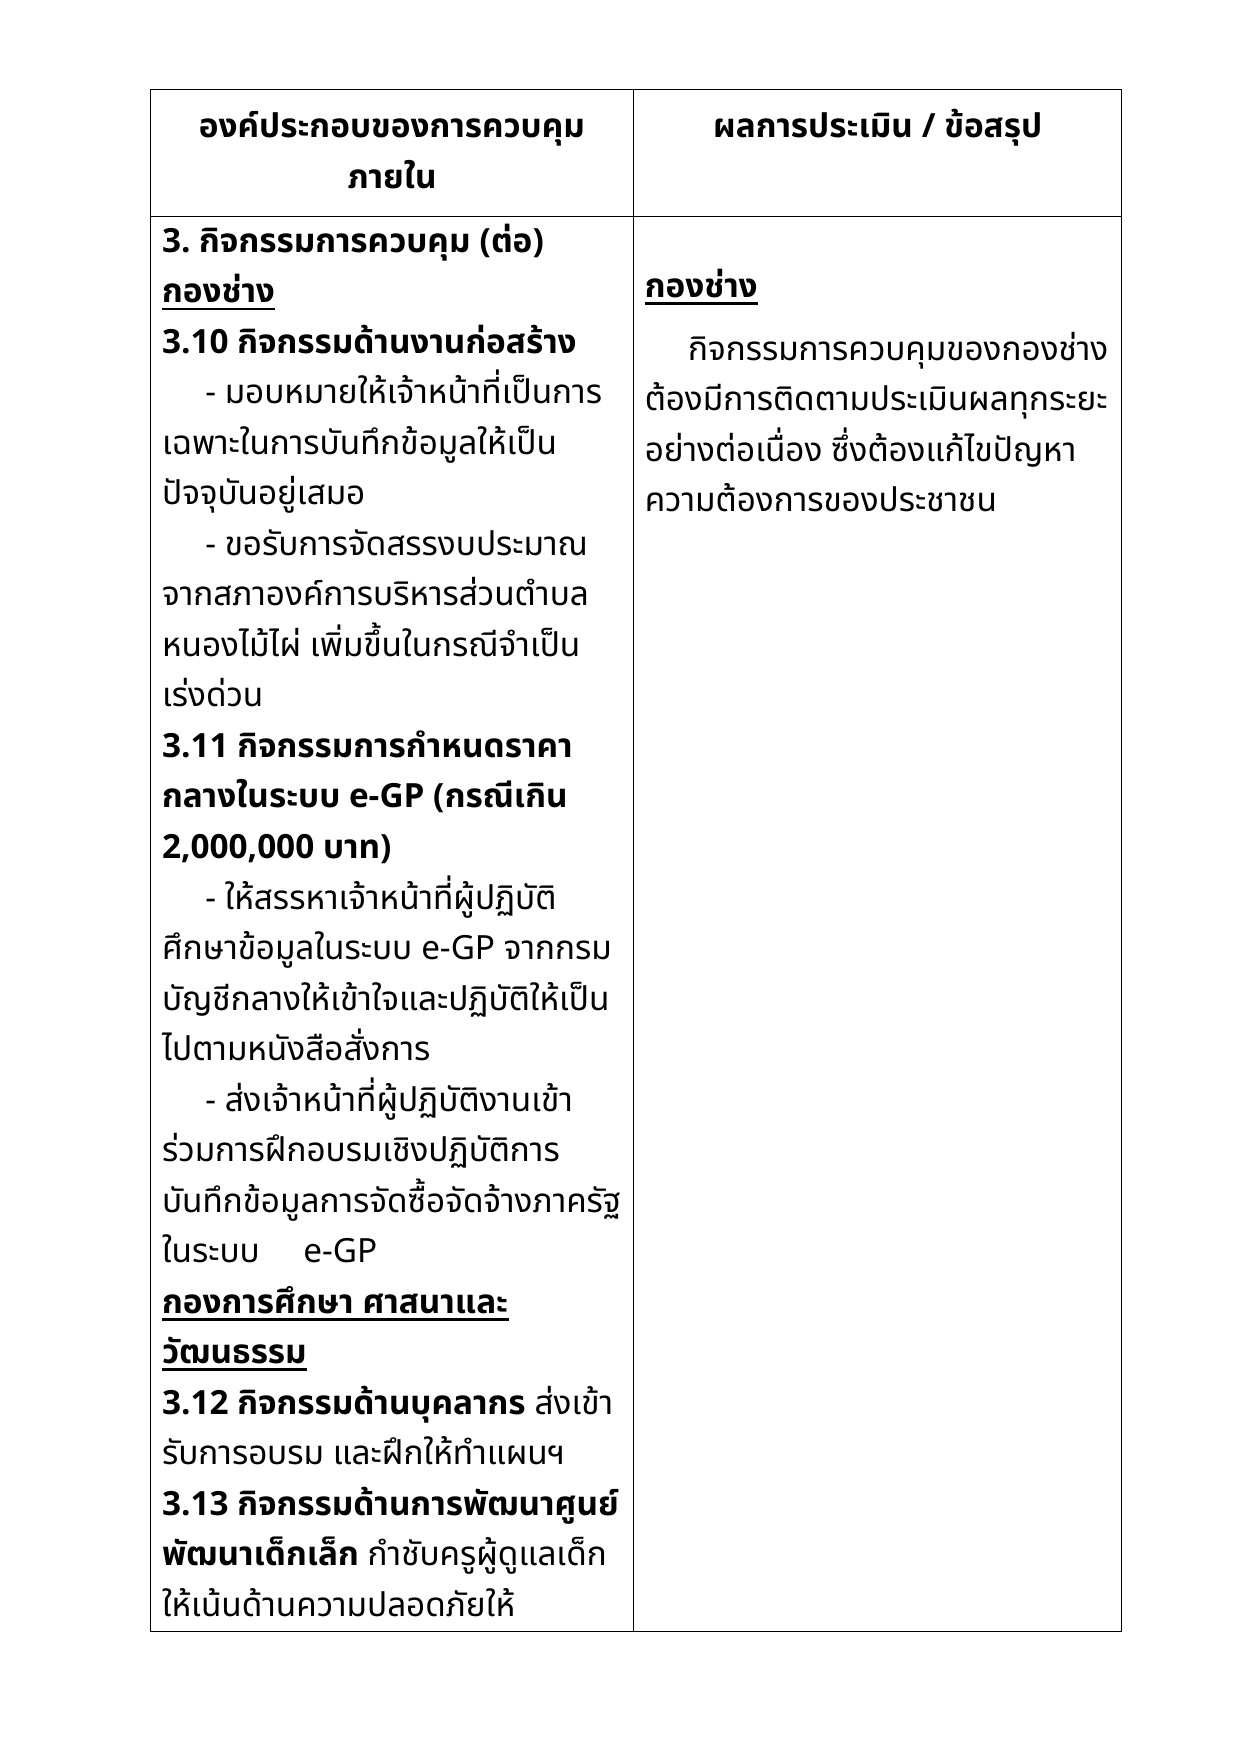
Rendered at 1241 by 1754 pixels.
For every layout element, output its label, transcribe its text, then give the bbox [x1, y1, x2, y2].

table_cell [634, 217, 1121, 1631]
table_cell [151, 217, 633, 1631]
table_header องค์ประกอบของการควบคุมภายใน [151, 90, 633, 216]
table_header ผลการประเมิน / ข้อสรุป [634, 90, 1121, 216]
